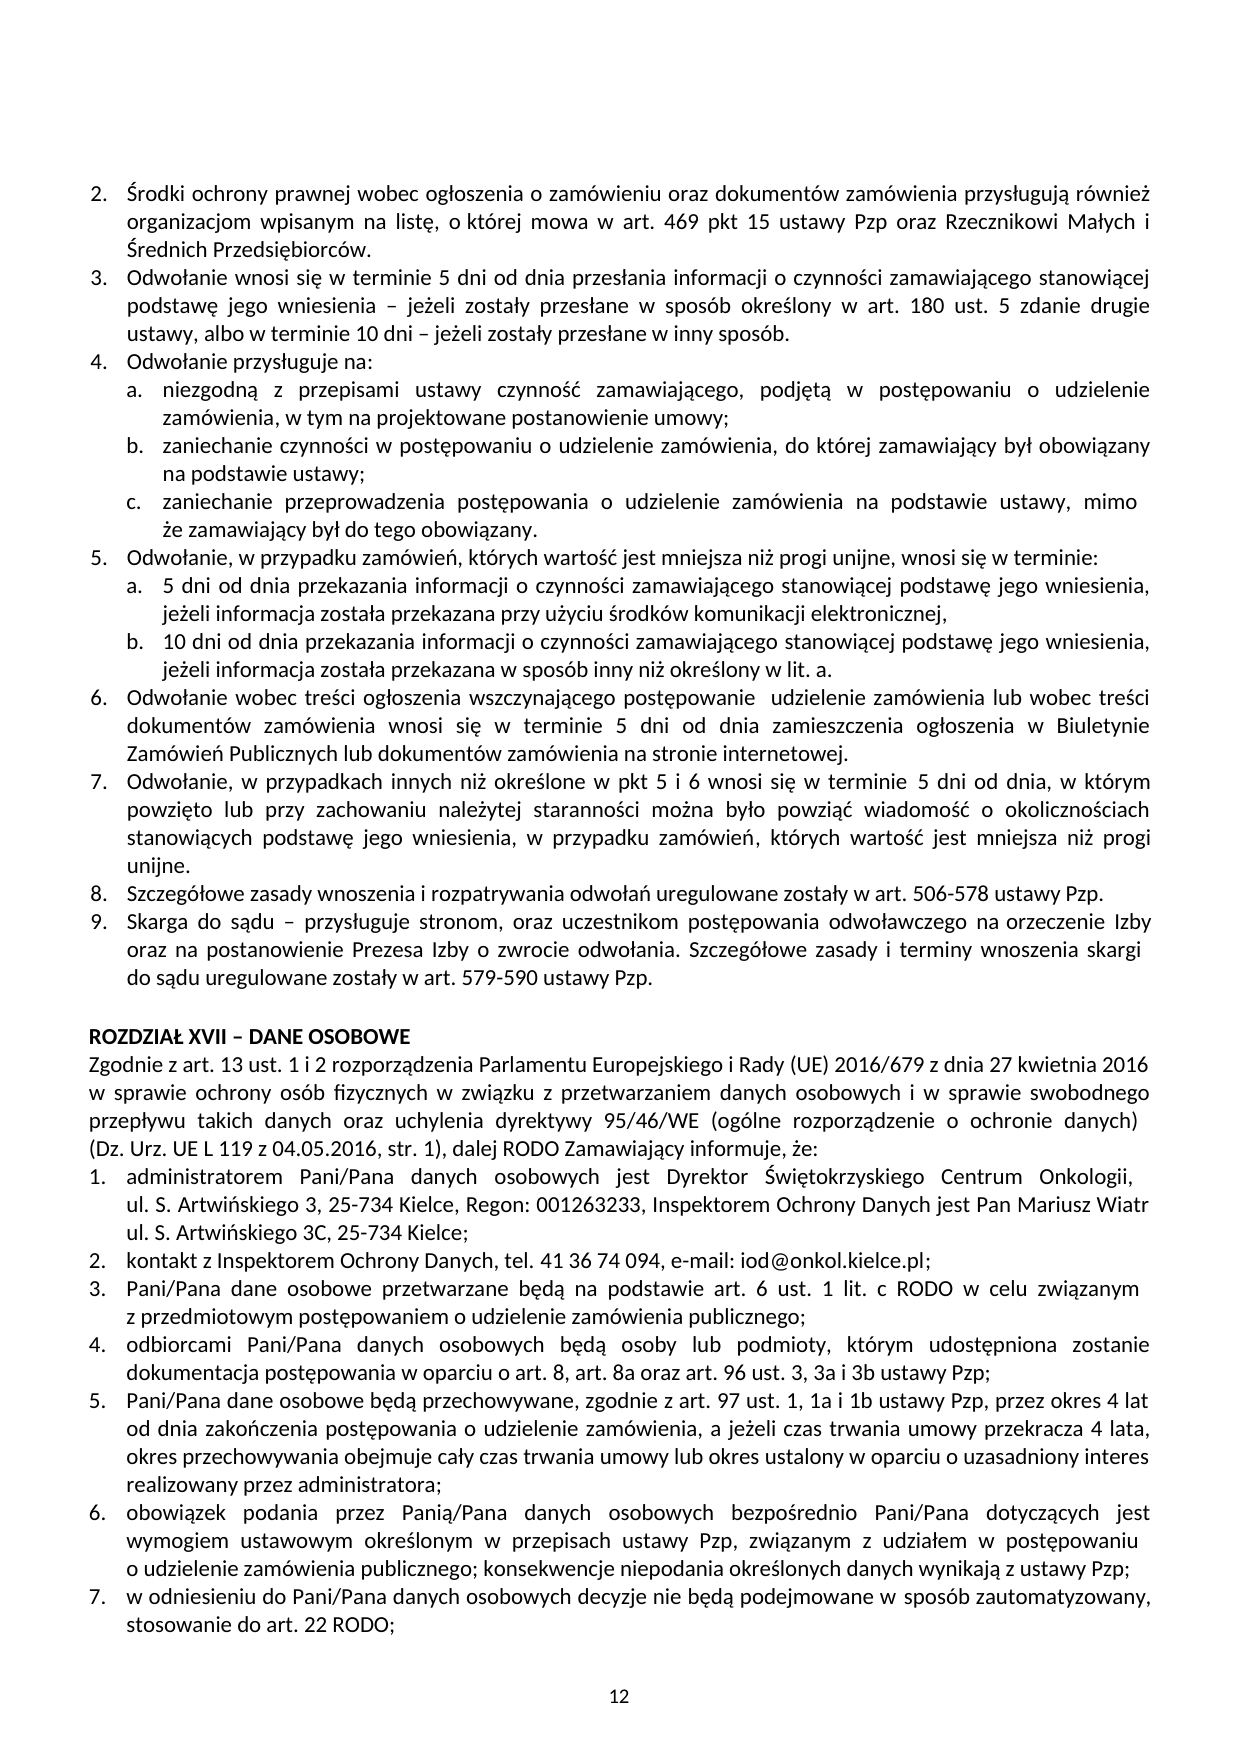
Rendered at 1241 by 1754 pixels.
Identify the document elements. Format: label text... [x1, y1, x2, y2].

list Środki ochrony prawnej wobec ogłoszenia o zamówieniu oraz dokumentów zamówienia przysługują również organizacjom wpisanym na listę, o której mowa w art. 469 pkt 15 ustawy Pzp oraz Rzecznikowi Małych i Średnich Przedsiębiorców. [90, 179, 1152, 263]
list Odwołanie wobec treści ogłoszenia wszczynającego postępowanie udzielenie zamówienia lub wobec treści dokumentów zamówienia wnosi się w terminie 5 dni od dnia zamieszczenia ogłoszenia w Biuletynie Zamówień Publicznych lub dokumentów zamówienia na stronie internetowej. [90, 683, 1152, 767]
list Odwołanie, w przypadkach innych niż określone w pkt 5 i 6 wnosi się w terminie 5 dni od dnia, w którym powzięto lub przy zachowaniu należytej staranności można było powziąć wiadomość o okolicznościach stanowiących podstawę jego wniesienia, w przypadku zamówień, których wartość jest mniejsza niż progi unijne. [90, 767, 1152, 879]
list 5 dni od dnia przekazania informacji o czynności zamawiającego stanowiącej podstawę jego wniesienia, jeżeli informacja została przekazana przy użyciu środków komunikacji elektronicznej, [126, 571, 1152, 627]
list administratorem Pani/Pana danych osobowych jest Dyrektor Świętokrzyskiego Centrum Onkologii, ul. S. Artwińskiego 3, 25-734 Kielce, Regon: 001263233, Inspektorem Ochrony Danych jest Pan Mariusz Wiatr ul. S. Artwińskiego 3C, 25-734 Kielce; [89, 1162, 1152, 1246]
list obowiązek podania przez Panią/Pana danych osobowych bezpośrednio Pani/Pana dotyczących jest wymogiem ustawowym określonym w przepisach ustawy Pzp, związanym z udziałem w postępowaniu o udzielenie zamówienia publicznego; konsekwencje niepodania określonych danych wynikają z ustawy Pzp; [89, 1498, 1152, 1582]
list w odniesieniu do Pani/Pana danych osobowych decyzje nie będą podejmowane w sposób zautomatyzowany, stosowanie do art. 22 RODO; [89, 1582, 1152, 1638]
list Odwołanie, w przypadku zamówień, których wartość jest mniejsza niż progi unijne, wnosi się w terminie: [90, 543, 1152, 571]
list zaniechanie przeprowadzenia postępowania o udzielenie zamówienia na podstawie ustawy, mimo że zamawiający był do tego obowiązany. [126, 487, 1152, 543]
list Szczegółowe zasady wnoszenia i rozpatrywania odwołań uregulowane zostały w art. 506-578 ustawy Pzp. [90, 879, 1152, 907]
list odbiorcami Pani/Pana danych osobowych będą osoby lub podmioty, którym udostępniona zostanie dokumentacja postępowania w oparciu o art. 8, art. 8a oraz art. 96 ust. 3, 3a i 3b ustawy Pzp; [89, 1330, 1152, 1386]
list Pani/Pana dane osobowe przetwarzane będą na podstawie art. 6 ust. 1 lit. c RODO w celu związanym z przedmiotowym postępowaniem o udzielenie zamówienia publicznego; [89, 1274, 1152, 1330]
text ROZDZIAŁ XVII – DANE OSOBOWE [89, 1022, 1152, 1050]
text Zgodnie z art. 13 ust. 1 i 2 rozporządzenia Parlamentu Europejskiego i Rady (UE) 2016/679 z dnia 27 kwietnia 2016 w sprawie ochrony osób fizycznych w związku z przetwarzaniem danych osobowych i w sprawie swobodnego przepływu takich danych oraz uchylenia dyrektywy 95/46/WE (ogólne rozporządzenie o ochronie danych) (Dz. Urz. UE L 119 z 04.05.2016, str. 1), dalej RODO Zamawiający informuje, że: [89, 1050, 1152, 1162]
list 10 dni od dnia przekazania informacji o czynności zamawiającego stanowiącej podstawę jego wniesienia, jeżeli informacja została przekazana w sposób inny niż określony w lit. a. [126, 627, 1152, 683]
list niezgodną z przepisami ustawy czynność zamawiającego, podjętą w postępowaniu o udzielenie zamówienia, w tym na projektowane postanowienie umowy; [126, 375, 1152, 431]
list Odwołanie przysługuje na: [90, 347, 1152, 375]
list Pani/Pana dane osobowe będą przechowywane, zgodnie z art. 97 ust. 1, 1a i 1b ustawy Pzp, przez okres 4 lat od dnia zakończenia postępowania o udzielenie zamówienia, a jeżeli czas trwania umowy przekracza 4 lata, okres przechowywania obejmuje cały czas trwania umowy lub okres ustalony w oparciu o uzasadniony interes realizowany przez administratora; [89, 1386, 1152, 1498]
list Odwołanie wnosi się w terminie 5 dni od dnia przesłania informacji o czynności zamawiającego stanowiącej podstawę jego wniesienia – jeżeli zostały przesłane w sposób określony w art. 180 ust. 5 zdanie drugie ustawy, albo w terminie 10 dni – jeżeli zostały przesłane w inny sposób. [90, 263, 1152, 347]
list kontakt z Inspektorem Ochrony Danych, tel. 41 36 74 094, e-mail: iod@onkol.kielce.pl; [89, 1246, 1152, 1274]
list zaniechanie czynności w postępowaniu o udzielenie zamówienia, do której zamawiający był obowiązany na podstawie ustawy; [126, 431, 1152, 487]
list Skarga do sądu – przysługuje stronom, oraz uczestnikom postępowania odwoławczego na orzeczenie Izby oraz na postanowienie Prezesa Izby o zwrocie odwołania. Szczegółowe zasady i terminy wnoszenia skargi do sądu uregulowane zostały w art. 579-590 ustawy Pzp. [90, 907, 1152, 992]
